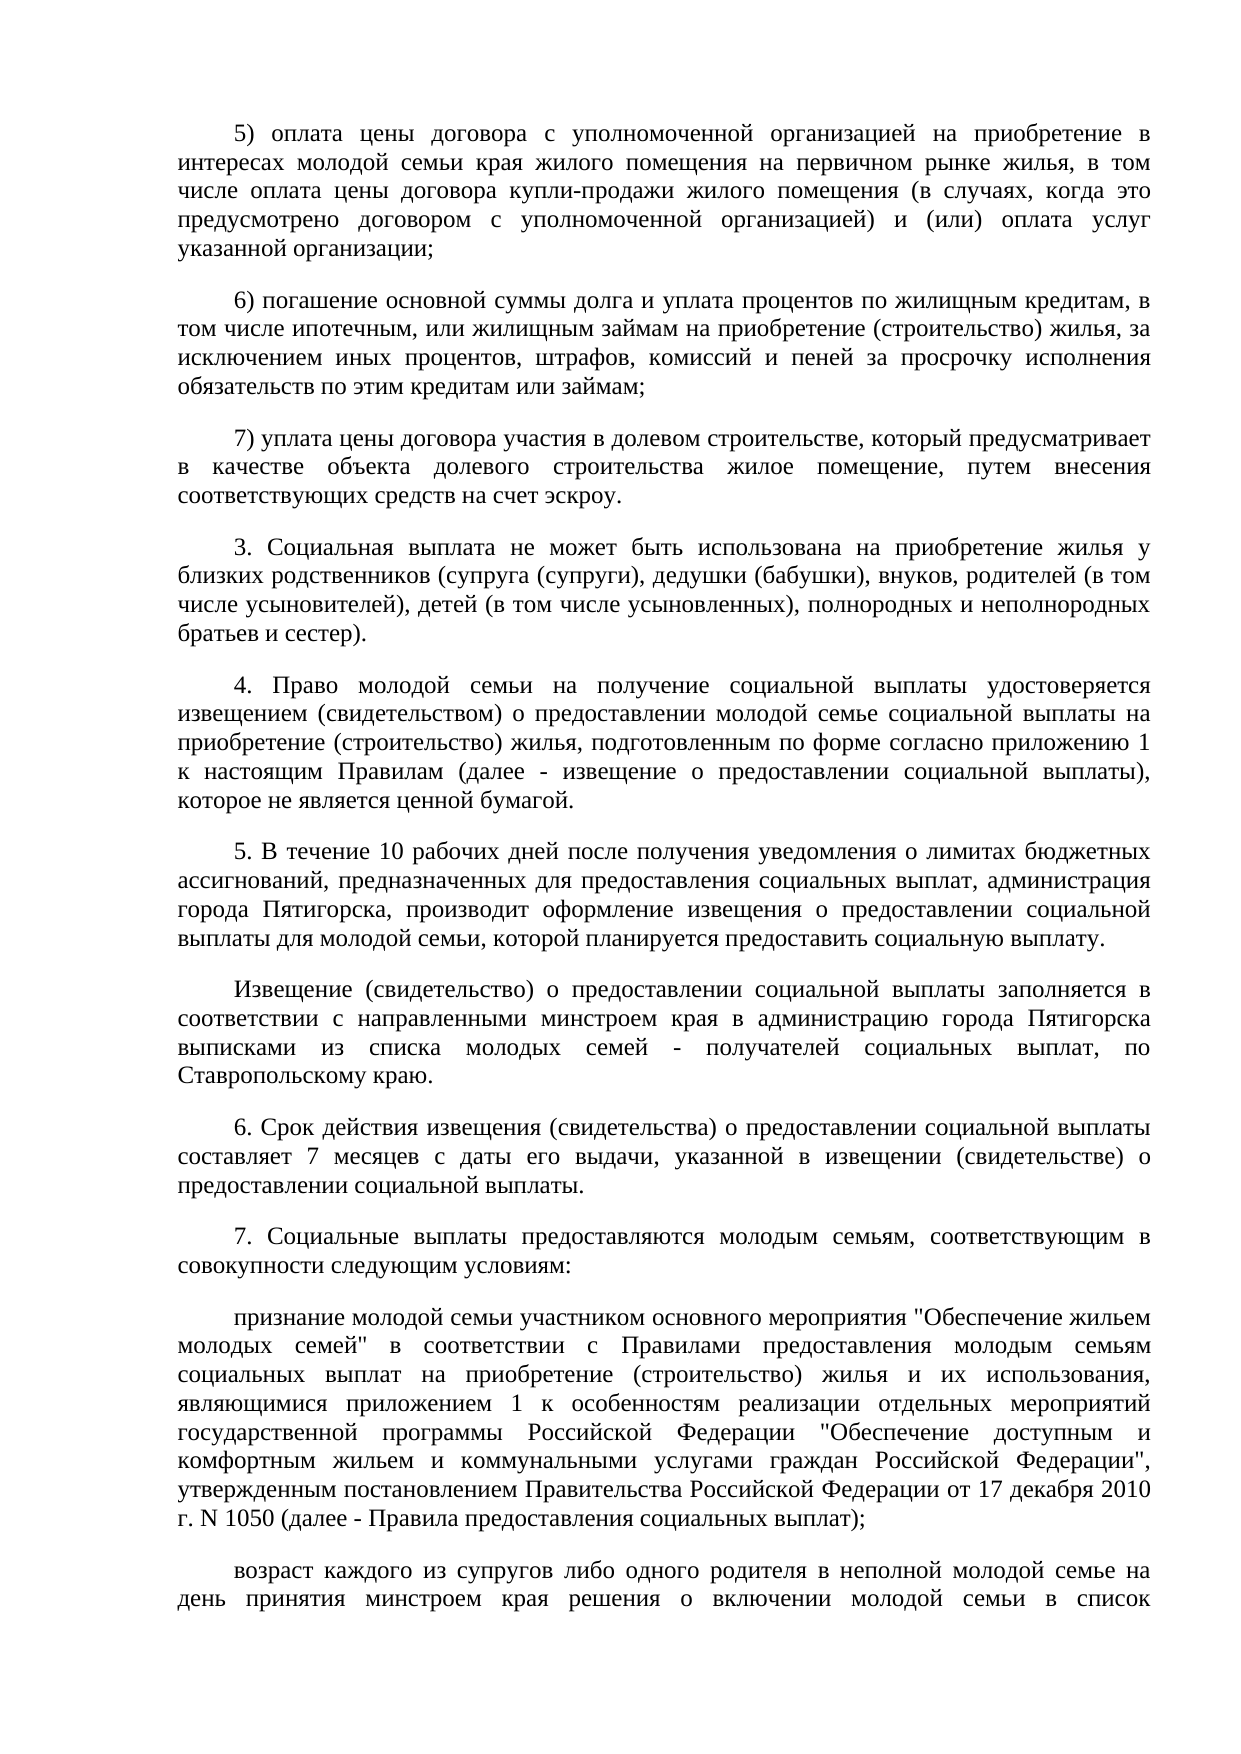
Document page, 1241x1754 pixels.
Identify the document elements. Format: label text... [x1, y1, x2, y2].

text 7. Социальные выплаты предоставляются молодым семьям, соответствующим в совокупности следующим условиям: [177, 1221, 1152, 1279]
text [177, 1555, 1152, 1612]
text Извещение (свидетельство) о предоставлении социальной выплаты заполняется в соответствии с направленными минстроем края в администрацию города Пятигорска выписками из списка молодых семей - получателей социальных выплат, по Ставропольскому краю. [177, 974, 1152, 1089]
text 6) погашение основной суммы долга и уплата процентов по жилищным кредитам, в том числе ипотечным, или жилищным займам на приобретение (строительство) жилья, за исключением иных процентов, штрафов, комиссий и пеней за просрочку исполнения обязательств по этим кредитам или займам; [177, 285, 1152, 400]
text 6. Срок действия извещения (свидетельства) о предоставлении социальной выплаты составляет 7 месяцев с даты его выдачи, указанной в извещении (свидетельстве) о предоставлении социальной выплаты. [177, 1112, 1152, 1198]
text 4. Право молодой семьи на получение социальной выплаты удостоверяется извещением (свидетельством) о предоставлении молодой семье социальной выплаты на приобретение (строительство) жилья, подготовленным по форме согласно приложению 1 к настоящим Правилам (далее - извещение о предоставлении социальной выплаты), которое не является ценной бумагой. [177, 670, 1152, 813]
text 7) уплата цены договора участия в долевом строительстве, который предусматривает в качестве объекта долевого строительства жилое помещение, путем внесения соответствующих средств на счет эскроу. [177, 423, 1152, 509]
text 5) оплата цены договора с уполномоченной организацией на приобретение в интересах молодой семьи края жилого помещения на первичном рынке жилья, в том числе оплата цены договора купли-продажи жилого помещения (в случаях, когда это предусмотрено договором с уполномоченной организацией) и (или) оплата услуг указанной организации; [177, 118, 1152, 262]
text 5. В течение 10 рабочих дней после получения уведомления о лимитах бюджетных ассигнований, предназначенных для предоставления социальных выплат, администрация города Пятигорска, производит оформление извещения о предоставлении социальной выплаты для молодой семьи, которой планируется предоставить социальную выплату. [177, 836, 1152, 951]
text 3. Социальная выплата не может быть использована на приобретение жилья у близких родственников (супруга (супруги), дедушки (бабушки), внуков, родителей (в том числе усыновителей), детей (в том числе усыновленных), полнородных и неполнородных братьев и сестер). [177, 532, 1152, 647]
text признание молодой семьи участником основного мероприятия "Обеспечение жильем молодых семей" в соответствии с Правилами предоставления молодым семьям социальных выплат на приобретение (строительство) жилья и их использования, являющимися приложением 1 к особенностям реализации отдельных мероприятий государственной программы Российской Федерации "Обеспечение доступным и комфортным жильем и коммунальными услугами граждан Российской Федерации", утвержденным постановлением Правительства Российской Федерации от 17 декабря 2010 г. N 1050 (далее - Правила предоставления социальных выплат); [177, 1302, 1152, 1532]
